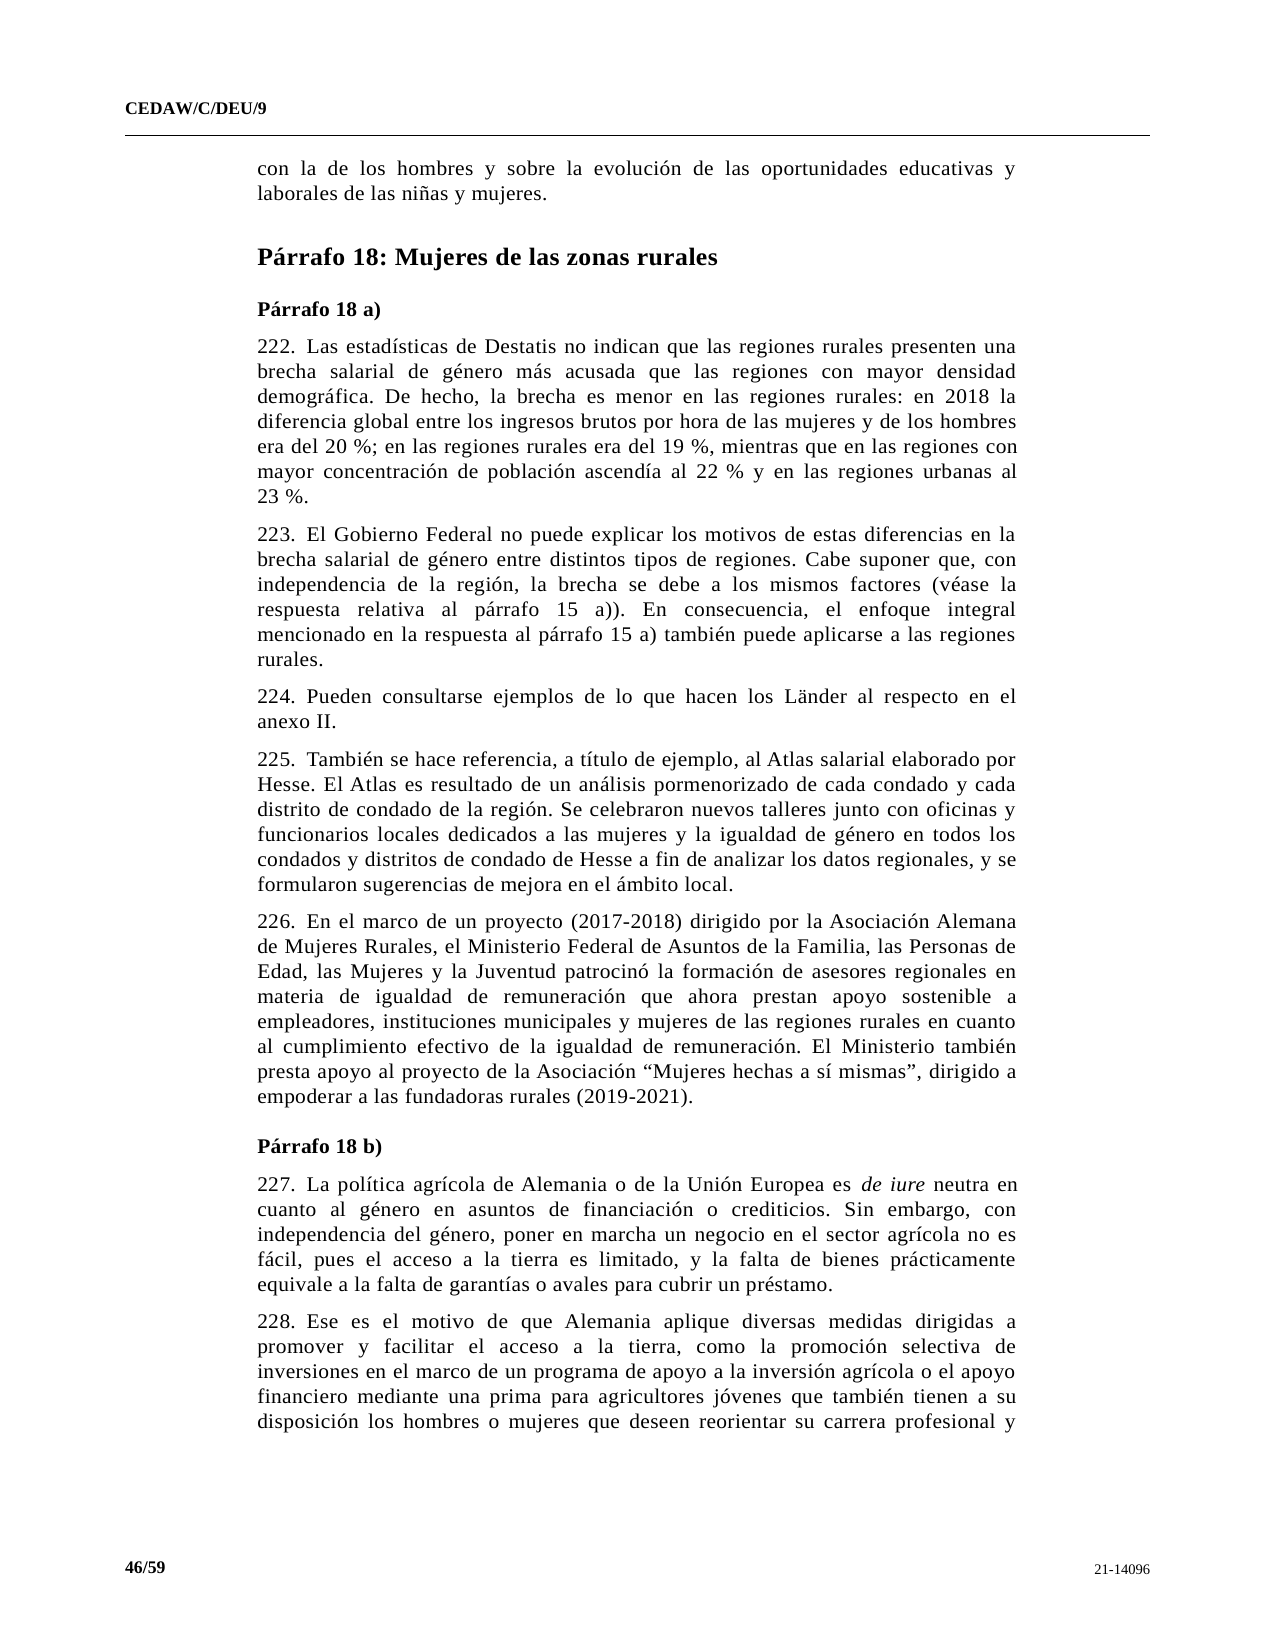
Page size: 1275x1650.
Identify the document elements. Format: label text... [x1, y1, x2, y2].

list Las estadísticas de Destatis no indican que las regiones rurales presenten una brecha salarial de género más acusada que las regiones con mayor densidad demográfica. De hecho, la brecha es menor en las regiones rurales: en 2018 la diferencia global entre los ingresos brutos por hora de las mujeres y de los hombres era del 20 %; en las regiones rurales era del 19 %, mientras que en las regiones con mayor concentración de población ascendía al 22 % y en las regiones urbanas al 23 %. [257, 334, 1018, 509]
list El Gobierno Federal no puede explicar los motivos de estas diferencias en la brecha salarial de género entre distintos tipos de regiones. Cabe suponer que, con independencia de la región, la brecha se debe a los mismos factores (véase la respuesta relativa al párrafo 15 a)). En consecuencia, el enfoque integral mencionado en la respuesta al párrafo 15 a) también puede aplicarse a las regiones rurales. [257, 521, 1018, 671]
text Párrafo 18 b) [125, 1134, 1150, 1159]
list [257, 156, 1018, 206]
text Párrafo 18 a) [125, 296, 1150, 321]
list También se hace referencia, a título de ejemplo, al Atlas salarial elaborado por Hesse. El Atlas es resultado de un análisis pormenorizado de cada condado y cada distrito de condado de la región. Se celebraron nuevos talleres junto con oficinas y funcionarios locales dedicados a las mujeres y la igualdad de género en todos los condados y distritos de condado de Hesse a fin de analizar los datos regionales, y se formularon sugerencias de mejora en el ámbito local. [257, 746, 1018, 896]
text Párrafo 18: Mujeres de las zonas rurales [125, 243, 1150, 271]
list Pueden consultarse ejemplos de lo que hacen los Länder al respecto en el anexo II. [257, 684, 1018, 734]
list La política agrícola de Alemania o de la Unión Europea es de iure neutra en cuanto al género en asuntos de financiación o crediticios. Sin embargo, con independencia del género, poner en marcha un negocio en el sector agrícola no es fácil, pues el acceso a la tierra es limitado, y la falta de bienes prácticamente equivale a la falta de garantías o avales para cubrir un préstamo. [257, 1171, 1018, 1296]
list En el marco de un proyecto (2017-2018) dirigido por la Asociación Alemana de Mujeres Rurales, el Ministerio Federal de Asuntos de la Familia, las Personas de Edad, las Mujeres y la Juventud patrocinó la formación de asesores regionales en materia de igualdad de remuneración que ahora prestan apoyo sostenible a empleadores, instituciones municipales y mujeres de las regiones rurales en cuanto al cumplimiento efectivo de la igualdad de remuneración. El Ministerio también presta apoyo al proyecto de la Asociación “Mujeres hechas a sí mismas”, dirigido a empoderar a las fundadoras rurales (2019-2021). [257, 909, 1018, 1109]
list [257, 1309, 1018, 1434]
